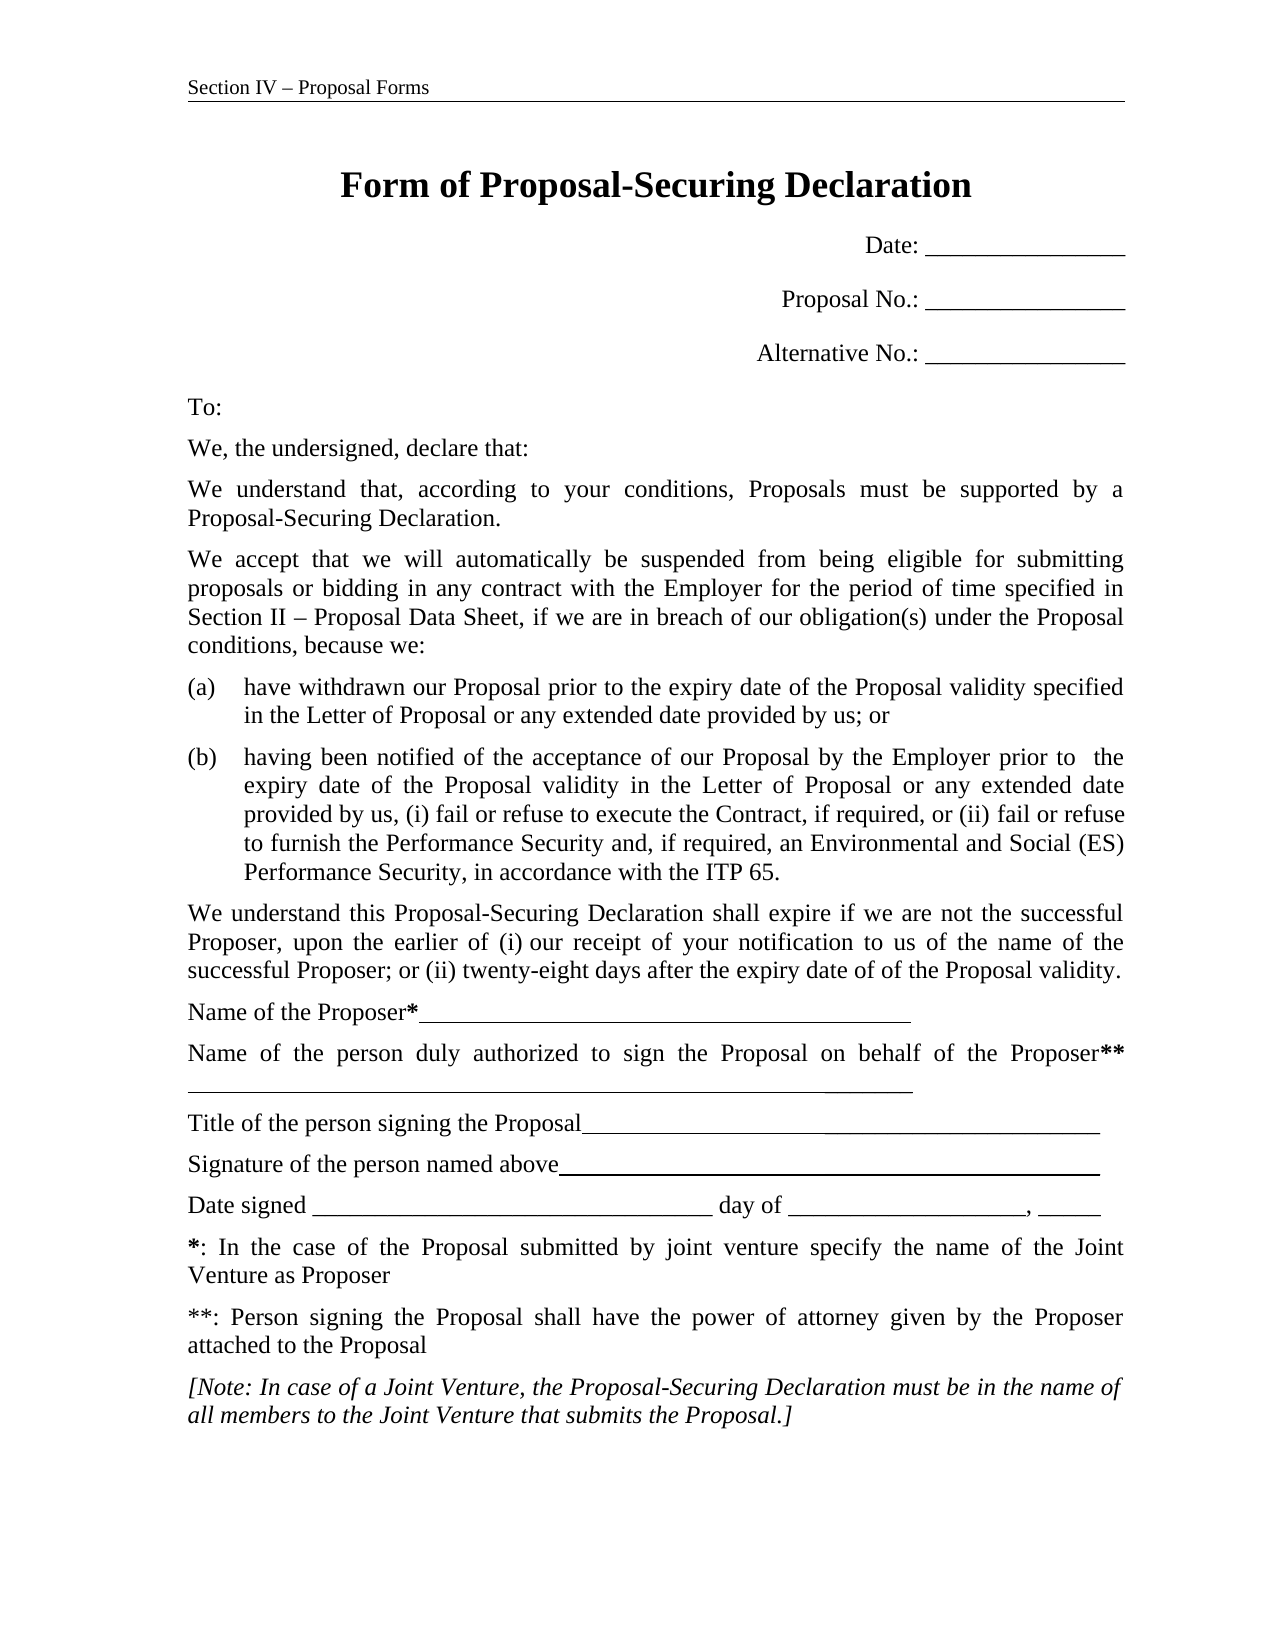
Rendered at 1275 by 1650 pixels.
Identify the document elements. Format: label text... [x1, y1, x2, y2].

text (b) having been notified of the acceptance of our Proposal by the Employer prior to the expiry date of the Proposal validity in the Letter of Proposal or any extended date provided by us, (i) fail or refuse to execute the Contract, if required, or (ii) fail or refuse to furnish the Performance Security and, if required, an Environmental and Social (ES) Performance Security, in accordance with the ITP 65. [187, 742, 1125, 886]
text Form of Proposal-Securing Declaration [187, 162, 1125, 206]
text Name of the Proposer* [187, 997, 1125, 1026]
text We understand this Proposal-Securing Declaration shall expire if we are not the successful Proposer, upon the earlier of (i) our receipt of your notification to us of the name of the successful Proposer; or (ii) twenty-eight days after the expiry date of of the Proposal validity. [187, 898, 1125, 984]
text Title of the person signing the Proposal ______________________ [187, 1108, 1125, 1137]
text Name of the person duly authorized to sign the Proposal on behalf of the Proposer** _______ [187, 1038, 1125, 1096]
text Date signed ________________________________ day of ___________________, _____ [187, 1191, 1125, 1219]
text We understand that, according to your conditions, Proposals must be supported by a Proposal-Securing Declaration. [187, 474, 1125, 532]
text Proposal No.: ________________ [187, 284, 1125, 313]
text To: [187, 392, 1125, 421]
text (a) have withdrawn our Proposal prior to the expiry date of the Proposal validity specified in the Letter of Proposal or any extended date provided by us; or [187, 672, 1125, 729]
text [Note: In case of a Joint Venture, the Proposal-Securing Declaration must be in the name of all members to the Joint Venture that submits the Proposal.] [187, 1372, 1125, 1429]
text Date: ________________ [187, 231, 1125, 259]
text We, the undersigned, declare that: [187, 433, 1125, 462]
text Signature of the person named above ______________________ [187, 1149, 1125, 1178]
text We accept that we will automatically be suspended from being eligible for submitting proposals or bidding in any contract with the Employer for the period of time specified in Section II – Proposal Data Sheet, if we are in breach of our obligation(s) under the Proposal conditions, because we: [187, 544, 1125, 659]
text *: In the case of the Proposal submitted by joint venture specify the name of the Joint Venture as Proposer [187, 1232, 1125, 1289]
text **: Person signing the Proposal shall have the power of attorney given by the Proposer attached to the Proposal [187, 1302, 1125, 1359]
text Alternative No.: ________________ [187, 338, 1125, 367]
